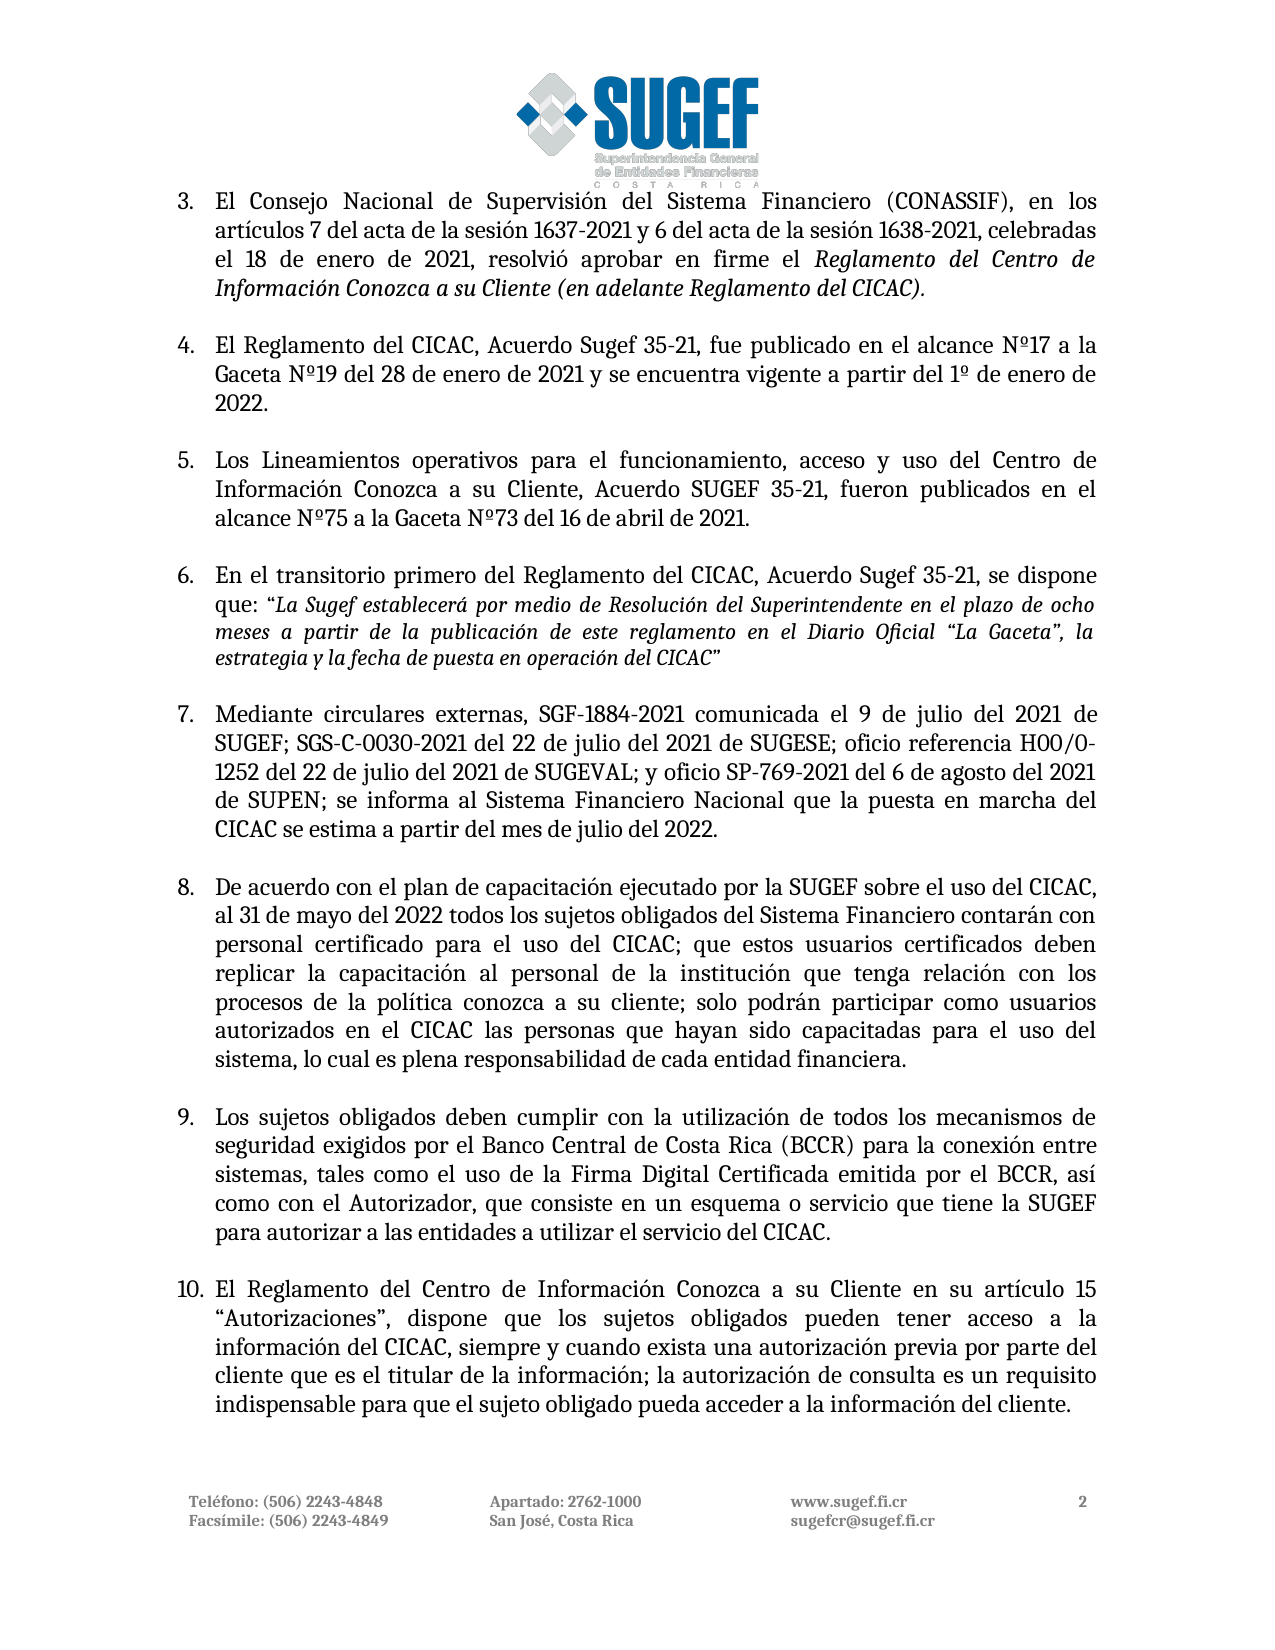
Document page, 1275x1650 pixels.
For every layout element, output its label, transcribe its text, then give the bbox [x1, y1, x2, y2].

list El Reglamento del CICAC, Acuerdo Sugef 35-21, fue publicado en el alcance Nº17 a la Gaceta Nº19 del 28 de enero de 2021 y se encuentra vigente a partir del 1º de enero de 2022. [177, 331, 1098, 417]
list El Consejo Nacional de Supervisión del Sistema Financiero (CONASSIF), en los artículos 7 del acta de la sesión 1637-2021 y 6 del acta de la sesión 1638-2021, celebradas el 18 de enero de 2021, resolvió aprobar en firme el Reglamento del Centro de Información Conozca a su Cliente (en adelante Reglamento del CICAC). [177, 187, 1098, 302]
list En el transitorio primero del Reglamento del CICAC, Acuerdo Sugef 35-21, se dispone que: “La Sugef establecerá por medio de Resolución del Superintendente en el plazo de ocho meses a partir de la publicación de este reglamento en el Diario Oficial “La Gaceta”, la estrategia y la fecha de puesta en operación del CICAC” [177, 561, 1098, 671]
list De acuerdo con el plan de capacitación ejecutado por la SUGEF sobre el uso del CICAC, al 31 de mayo del 2022 todos los sujetos obligados del Sistema Financiero contarán con personal certificado para el uso del CICAC; que estos usuarios certificados deben replicar la capacitación al personal de la institución que tenga relación con los procesos de la política conozca a su cliente; solo podrán participar como usuarios autorizados en el CICAC las personas que hayan sido capacitadas para el uso del sistema, lo cual es plena responsabilidad de cada entidad financiera. [177, 872, 1098, 1074]
list Los sujetos obligados deben cumplir con la utilización de todos los mecanismos de seguridad exigidos por el Banco Central de Costa Rica (BCCR) para la conexión entre sistemas, tales como el uso de la Firma Digital Certificada emitida por el BCCR, así como con el Autorizador, que consiste en un esquema o servicio que tiene la SUGEF para autorizar a las entidades a utilizar el servicio del CICAC. [177, 1102, 1098, 1246]
list El Reglamento del Centro de Información Conozca a su Cliente en su artículo 15 “Autorizaciones”, dispone que los sujetos obligados pueden tener acceso a la información del CICAC, siempre y cuando exista una autorización previa por parte del cliente que es el titular de la información; la autorización de consulta es un requisito indispensable para que el sujeto obligado pueda acceder a la información del cliente. [177, 1275, 1098, 1419]
picture [516, 73, 759, 188]
list Los Lineamientos operativos para el funcionamiento, acceso y uso del Centro de Información Conozca a su Cliente, Acuerdo SUGEF 35-21, fueron publicados en el alcance Nº75 a la Gaceta Nº73 del 16 de abril de 2021. [177, 446, 1098, 532]
list Mediante circulares externas, SGF-1884-2021 comunicada el 9 de julio del 2021 de SUGEF; SGS-C-0030-2021 del 22 de julio del 2021 de SUGESE; oficio referencia H00/0-1252 del 22 de julio del 2021 de SUGEVAL; y oficio SP-769-2021 del 6 de agosto del 2021 de SUPEN; se informa al Sistema Financiero Nacional que la puesta en marcha del CICAC se estima a partir del mes de julio del 2022. [177, 700, 1098, 844]
